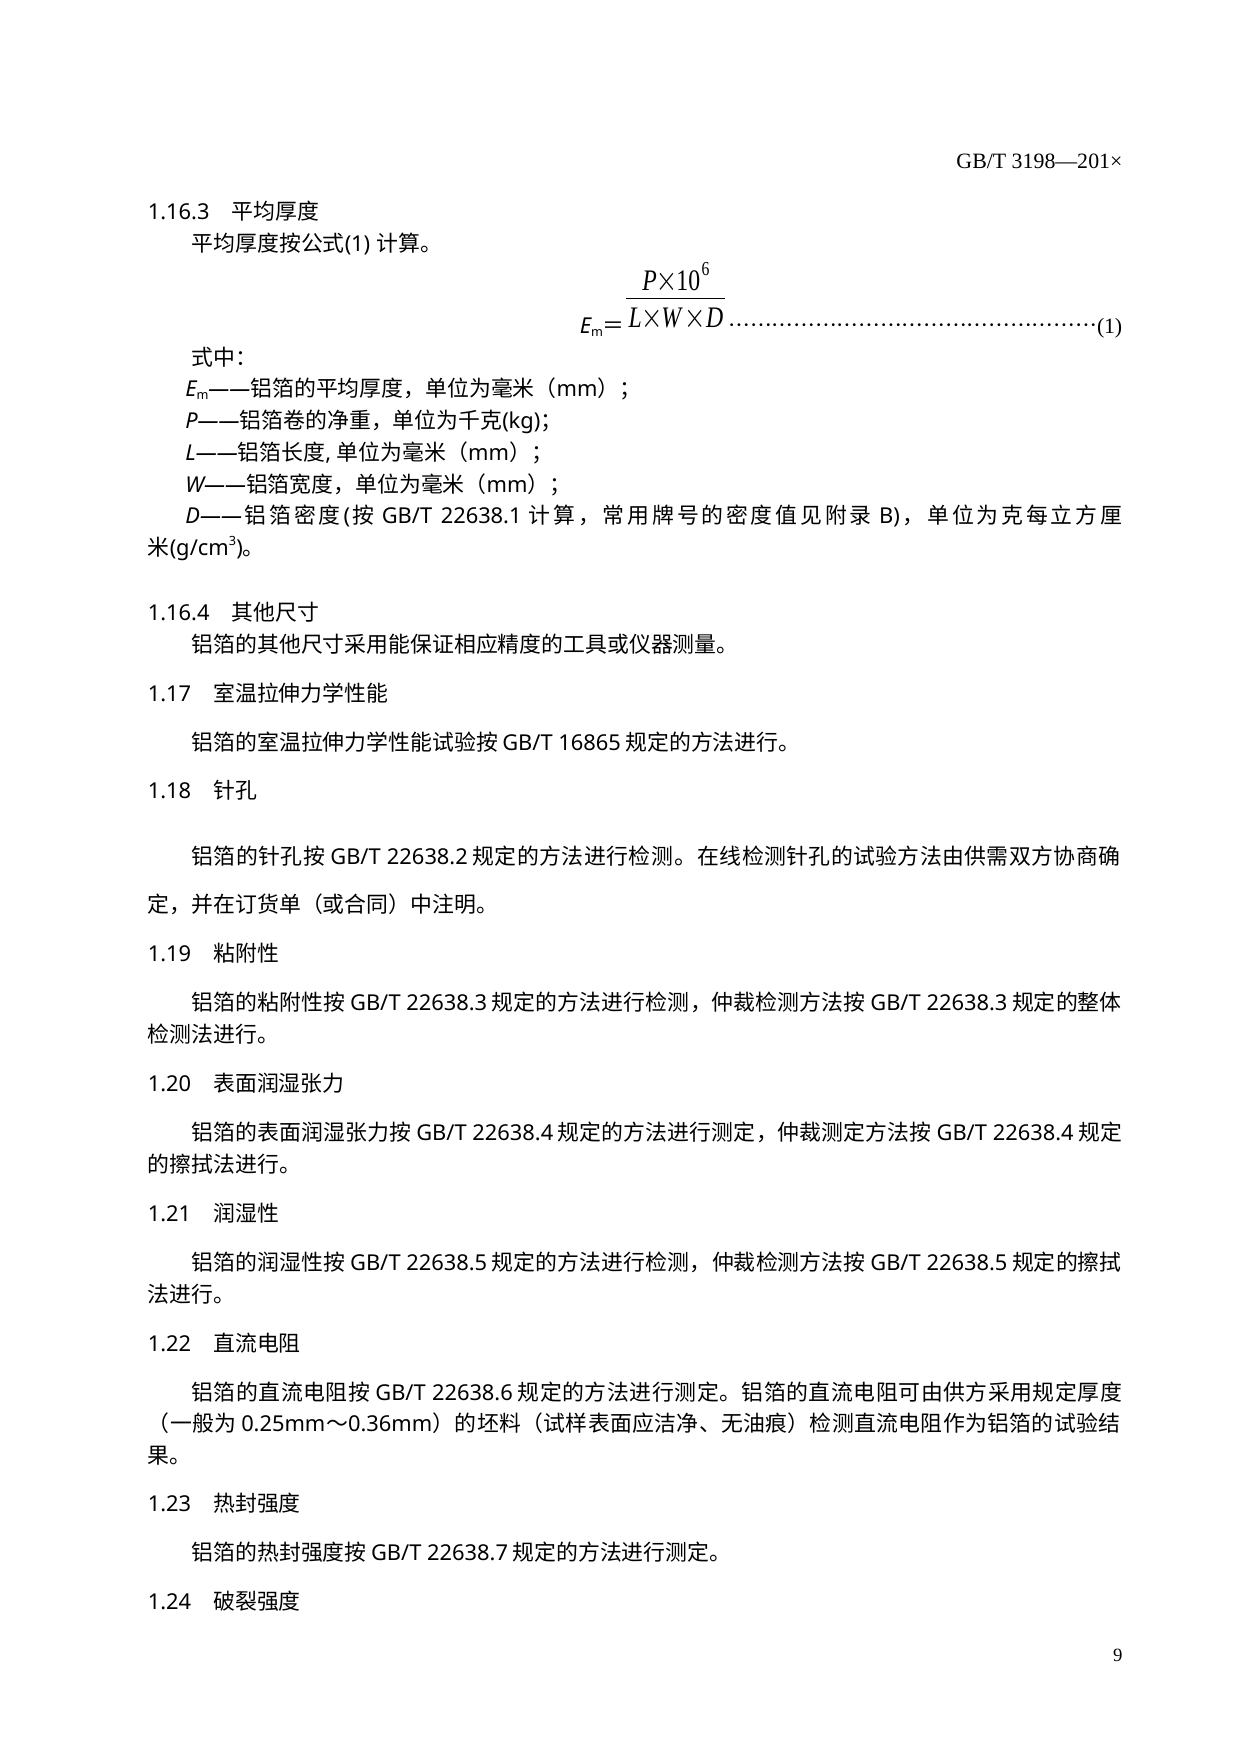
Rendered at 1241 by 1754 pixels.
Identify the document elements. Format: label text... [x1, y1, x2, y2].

text D——铝箔密度(按GB/T 22638.1计算，常用牌号的密度值见附录B)，单位为克每立方厘米(g/cm3)。 [148, 498, 1122, 562]
text 铝箔的热封强度按GB/T 22638.7规定的方法进行测定。 [148, 1535, 1122, 1567]
text 破裂强度 [148, 1583, 1122, 1616]
text 其他尺寸 [148, 594, 1122, 627]
text Em＝……………………………………………(1) [148, 258, 1122, 340]
text W——铝箔宽度，单位为毫米（mm）； [148, 467, 1122, 498]
text 铝箔的其他尺寸采用能保证相应精度的工具或仪器测量。 [148, 627, 1122, 659]
text 平均厚度 [148, 193, 1122, 226]
text 铝箔的直流电阻按GB/T 22638.6规定的方法进行测定。铝箔的直流电阻可由供方采用规定厚度（一般为0.25mm～0.36mm）的坯料（试样表面应洁净、无油痕）检测直流电阻作为铝箔的试验结果。 [148, 1374, 1122, 1470]
text 针孔 [148, 773, 1122, 806]
text 铝箔的润湿性按GB/T 22638.5规定的方法进行检测，仲裁检测方法按GB/T 22638.5规定的擦拭法进行。 [148, 1244, 1122, 1309]
text 润湿性 [148, 1196, 1122, 1228]
text 表面润湿张力 [148, 1066, 1122, 1098]
text 热封强度 [148, 1486, 1122, 1518]
text 铝箔的针孔按GB/T 22638.2规定的方法进行检测。在线检测针孔的试验方法由供需双方协商确定，并在订货单（或合同）中注明。 [148, 822, 1122, 919]
text 铝箔的表面润湿张力按GB/T 22638.4规定的方法进行测定，仲裁测定方法按GB/T 22638.4规定的擦拭法进行。 [148, 1114, 1122, 1179]
text 式中： [148, 340, 1122, 371]
text P——铝箔卷的净重，单位为千克(kg)； [148, 403, 1122, 435]
text L——铝箔长度, 单位为毫米（mm）； [148, 435, 1122, 467]
text 粘附性 [148, 936, 1122, 968]
list 铝箔的室温拉伸力学性能试验按GB/T 16865规定的方法进行。 [191, 724, 1122, 757]
text 平均厚度按公式(1) 计算。 [148, 226, 1122, 258]
text 直流电阻 [148, 1326, 1122, 1358]
text Em——铝箔的平均厚度，单位为毫米（mm）； [148, 371, 1122, 403]
text 铝箔的粘附性按GB/T 22638.3规定的方法进行检测，仲裁检测方法按GB/T 22638.3规定的整体检测法进行。 [148, 984, 1122, 1049]
text 室温拉伸力学性能 [148, 676, 1122, 708]
